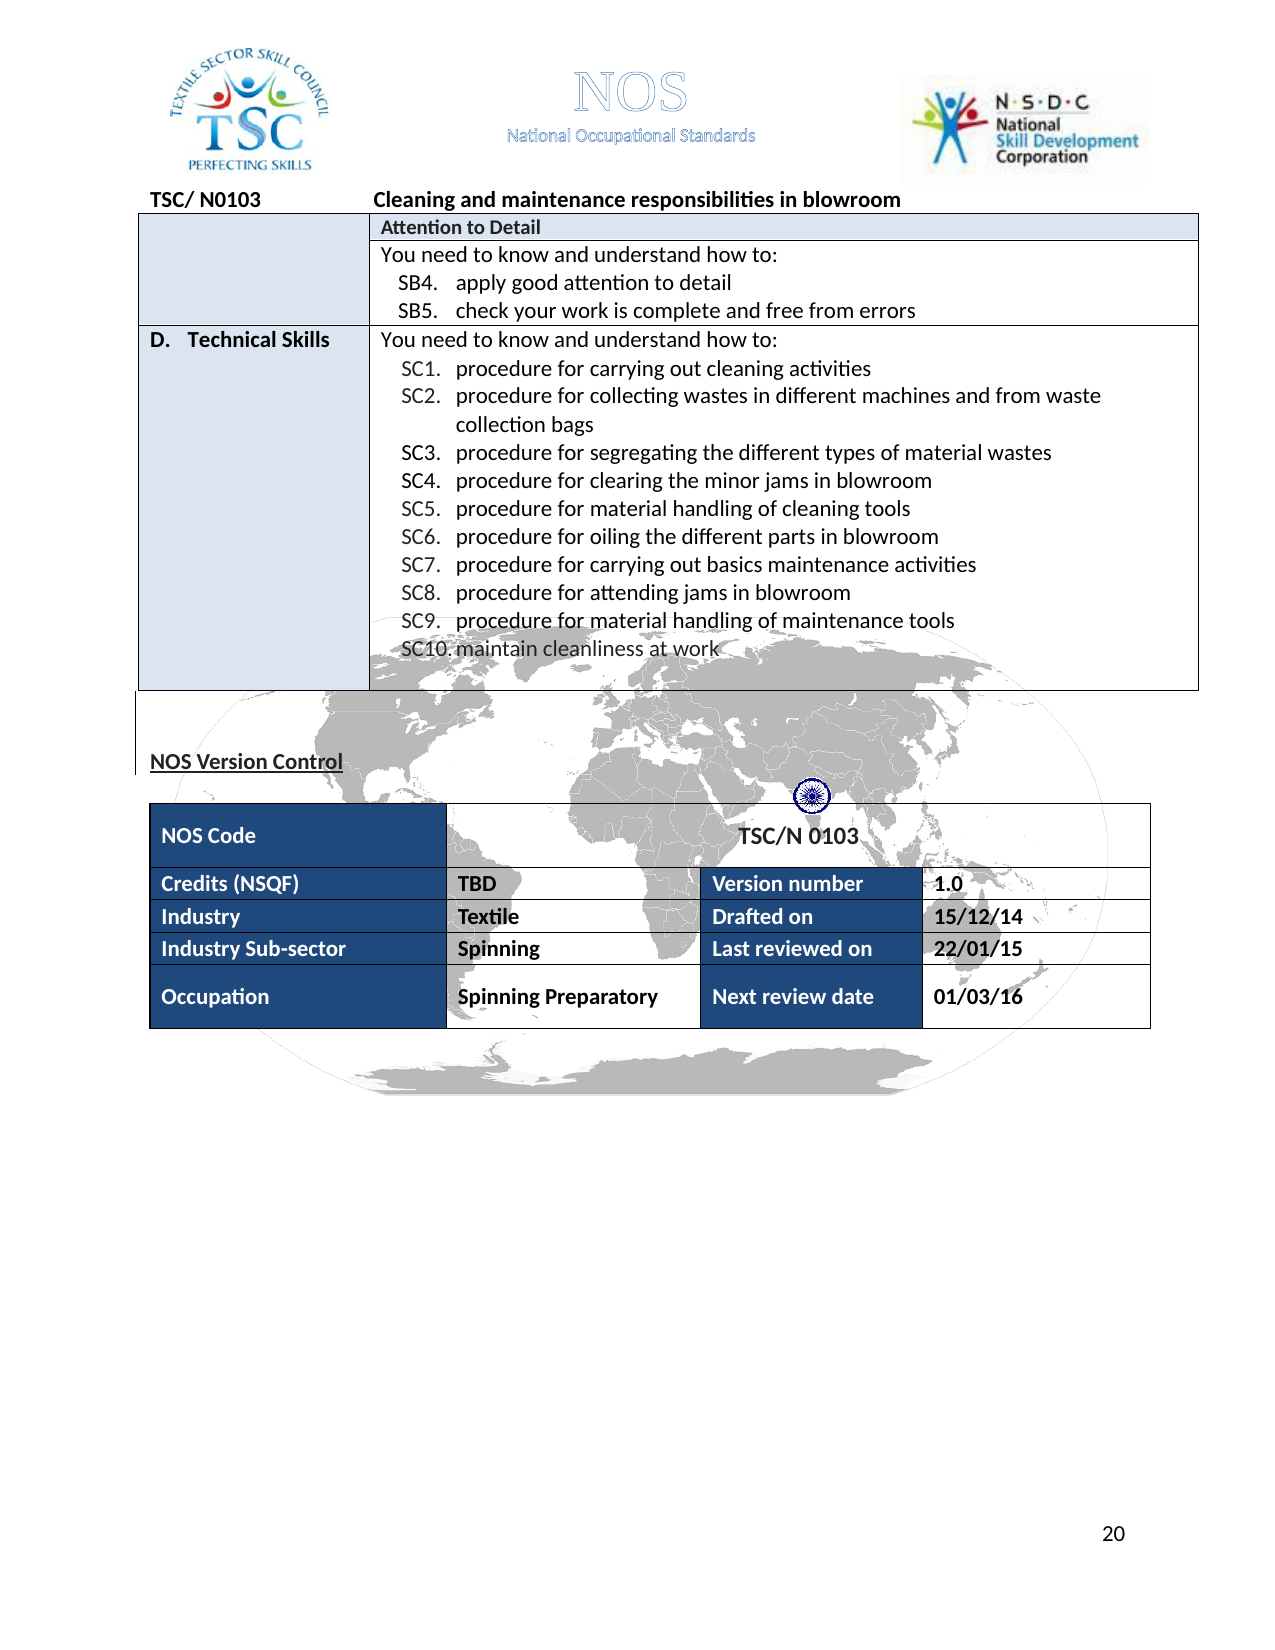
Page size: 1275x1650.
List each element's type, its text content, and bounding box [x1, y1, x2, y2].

table_cell Spinning Preparatory [447, 965, 700, 1028]
table_cell Textile [447, 900, 700, 932]
table_cell 22/01/15 [923, 933, 1150, 964]
table_cell Last reviewed on [701, 933, 922, 964]
table_cell 1.0 [923, 868, 1150, 899]
table_cell Version number [701, 868, 922, 899]
table_cell Spinning [447, 933, 700, 964]
picture [167, 775, 1108, 803]
table_cell Attention to Detail [370, 214, 1198, 239]
table_cell Drafted on [701, 900, 922, 932]
table_cell Industry [151, 900, 446, 932]
table_cell Technical Skills [139, 326, 369, 690]
picture [900, 75, 1150, 185]
table_header TSC/N 0103 [447, 804, 1150, 867]
table_cell 01/03/16 [923, 965, 1150, 1028]
table_cell You need to know and understand how to: procedure for carrying out cleaning activities procedure for collecting wastes in different machines and from waste collection bags procedure for segregating the different types of material wastes procedure for clearing the minor jams in blowroom procedure for material handling of cleaning tools procedure for oiling the different parts in blowroom procedure for carrying out basics maintenance activities procedure for attending jams in blowroom procedure for material handling of maintenance tools maintain cleanliness at work [370, 326, 1198, 690]
picture [167, 1029, 1108, 1096]
table_cell Credits (NSQF) [151, 868, 446, 899]
table_cell Industry Sub-sector [151, 933, 446, 964]
table_cell Next review date [701, 965, 922, 1028]
picture [167, 691, 1108, 747]
table_cell You need to know and understand how to: apply good attention to detail check your work is complete and free from errors [370, 241, 1198, 324]
text NOS Version Control [150, 747, 1125, 775]
table_cell TBD [447, 868, 700, 899]
table_cell Occupation [151, 965, 446, 1028]
table_cell 15/12/14 [923, 900, 1150, 932]
table_header NOS Code [151, 804, 446, 867]
